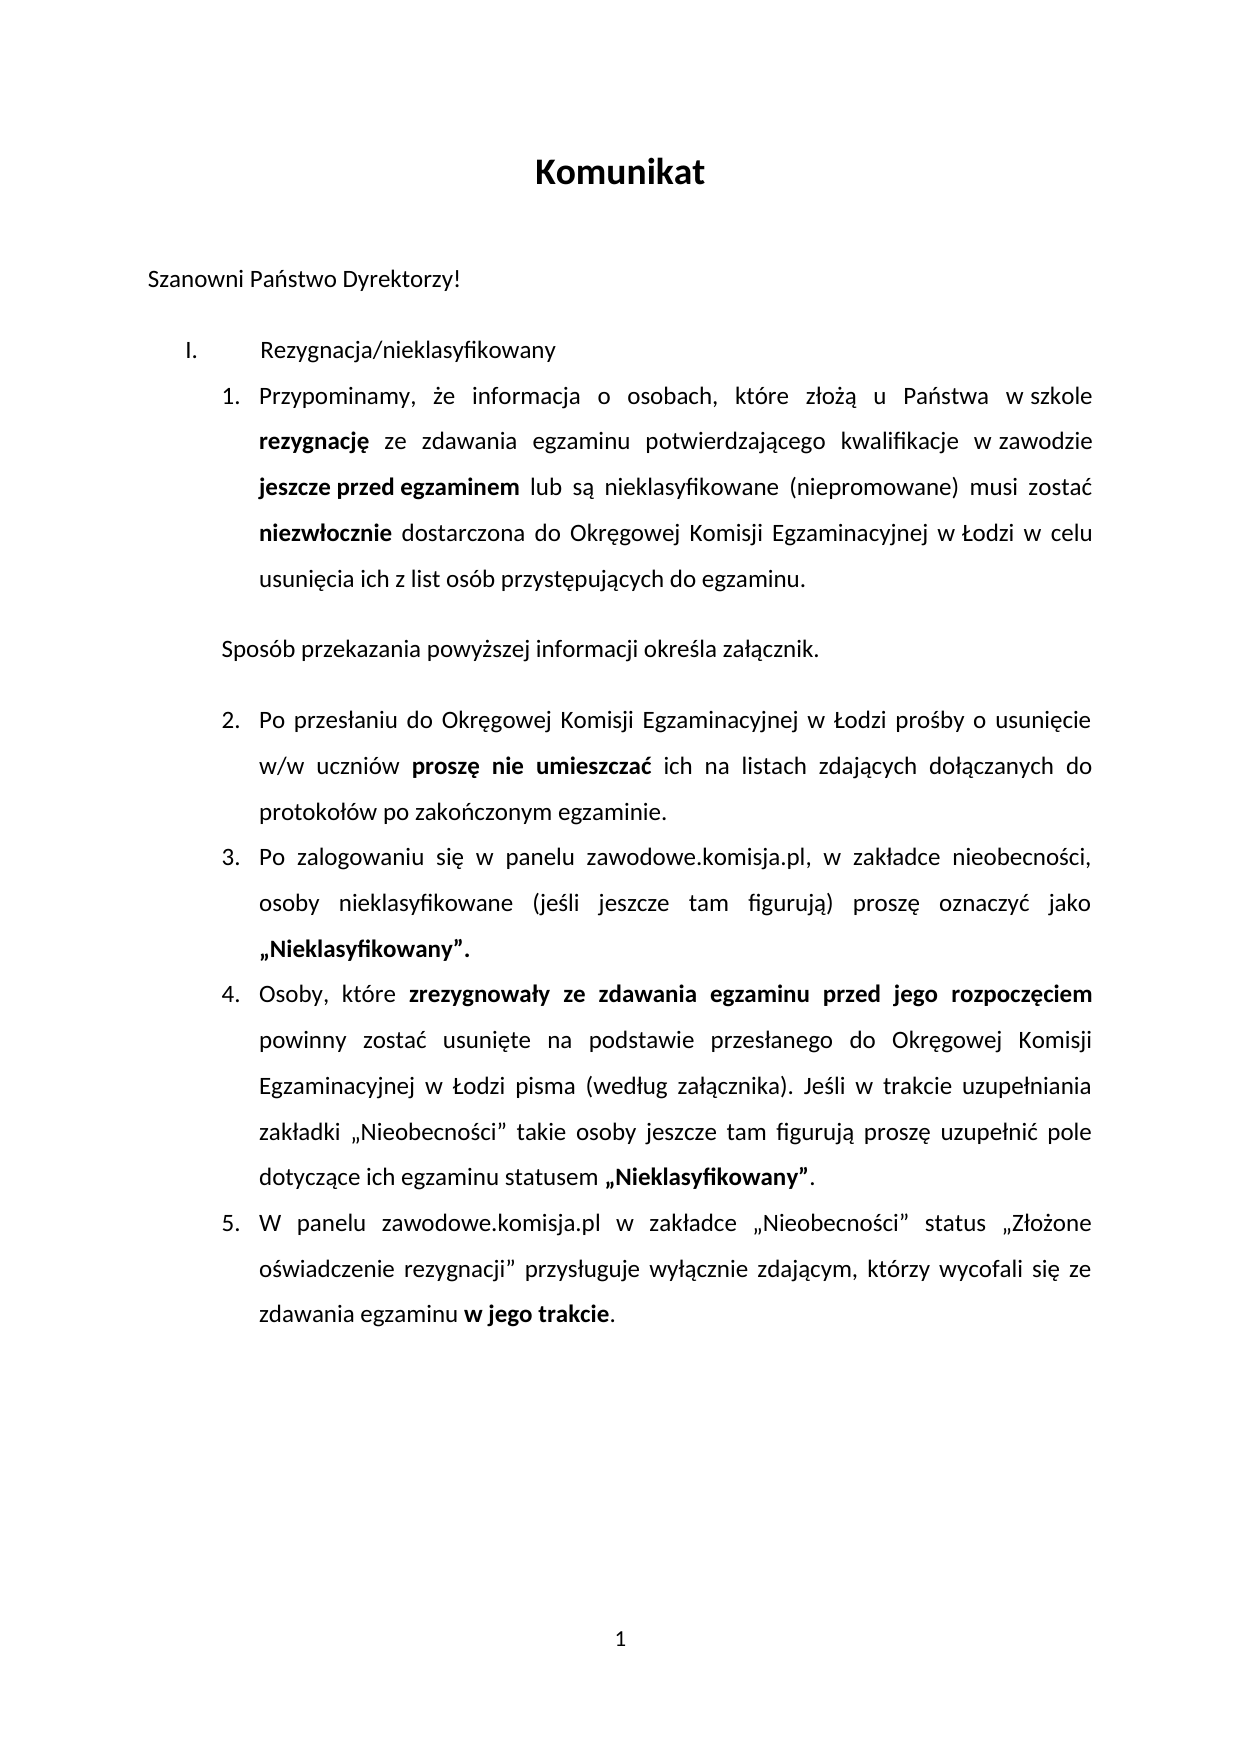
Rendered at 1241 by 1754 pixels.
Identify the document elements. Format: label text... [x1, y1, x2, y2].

list Rezygnacja/nieklasyfikowany [185, 334, 1093, 364]
text Sposób przekazania powyższej informacji określa załącznik. [148, 633, 1093, 664]
text Szanowni Państwo Dyrektorzy! [148, 263, 1093, 294]
text Komunikat [148, 148, 1093, 193]
list Po przesłaniu do Okręgowej Komisji Egzaminacyjnej w Łodzi prośby o usunięcie w/w uczniów proszę nie umieszczać ich na listach zdających dołączanych do protokołów po zakończonym egzaminie. [221, 704, 1093, 826]
list Po zalogowaniu się w panelu zawodowe.komisja.pl, w zakładce nieobecności, osoby nieklasyfikowane (jeśli jeszcze tam figurują) proszę oznaczyć jako „Nieklasyfikowany”. [221, 841, 1093, 963]
list Przypominamy, że informacja o osobach, które złożą u Państwa w szkole rezygnację ze zdawania egzaminu potwierdzającego kwalifikacje w zawodzie jeszcze przed egzaminem lub są nieklasyfikowane (niepromowane) musi zostać niezwłocznie dostarczona do Okręgowej Komisji Egzaminacyjnej w Łodzi w celu usunięcia ich z list osób przystępujących do egzaminu. [221, 380, 1093, 593]
list Osoby, które zrezygnowały ze zdawania egzaminu przed jego rozpoczęciem powinny zostać usunięte na podstawie przesłanego do Okręgowej Komisji Egzaminacyjnej w Łodzi pisma (według załącznika). Jeśli w trakcie uzupełniania zakładki „Nieobecności” takie osoby jeszcze tam figurują proszę uzupełnić pole dotyczące ich egzaminu statusem „Nieklasyfikowany”. [221, 978, 1093, 1192]
list W panelu zawodowe.komisja.pl w zakładce „Nieobecności” status „Złożone oświadczenie rezygnacji” przysługuje wyłącznie zdającym, którzy wycofali się ze zdawania egzaminu w jego trakcie. [221, 1207, 1093, 1329]
